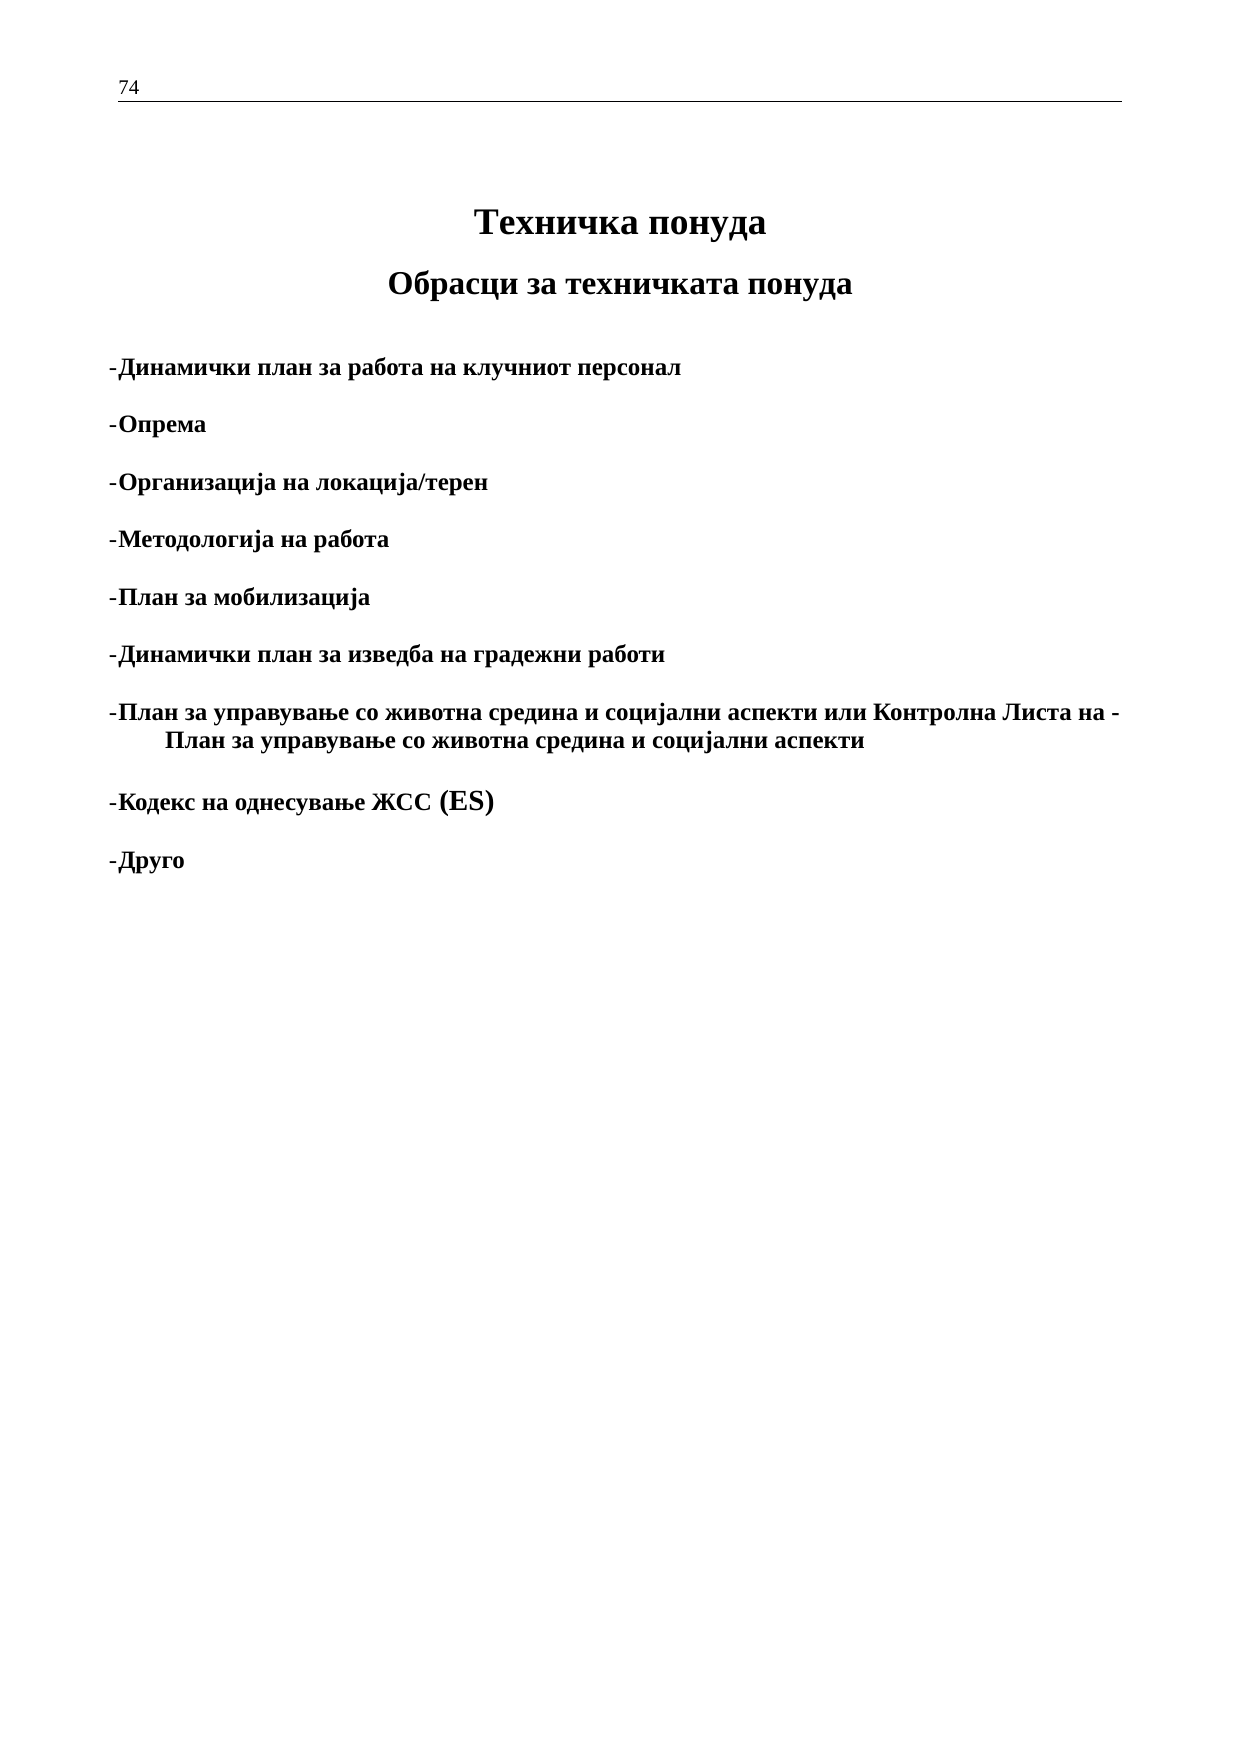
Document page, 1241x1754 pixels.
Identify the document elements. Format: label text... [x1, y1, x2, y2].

list Друго [109, 845, 1122, 874]
list Опрема [109, 409, 1122, 438]
list План за управување со животна средина и социјални аспекти или Контролна Листа на - План за управување со животна средина и социјални аспекти [109, 697, 1122, 754]
list Динамички план за изведба на градежни работи [109, 639, 1122, 668]
list План за мобилизација [109, 582, 1122, 610]
subtitle Обрасци за техничката понуда [118, 264, 1122, 302]
list Динамички план за работа на клучниот персонал [109, 352, 1122, 380]
list Организација на локација/терен [109, 467, 1122, 495]
subtitle Техничка понуда [118, 200, 1122, 243]
list Методологија на работа [109, 524, 1122, 553]
list Кодекс на однесување ЖСС (ES) [109, 783, 1122, 816]
